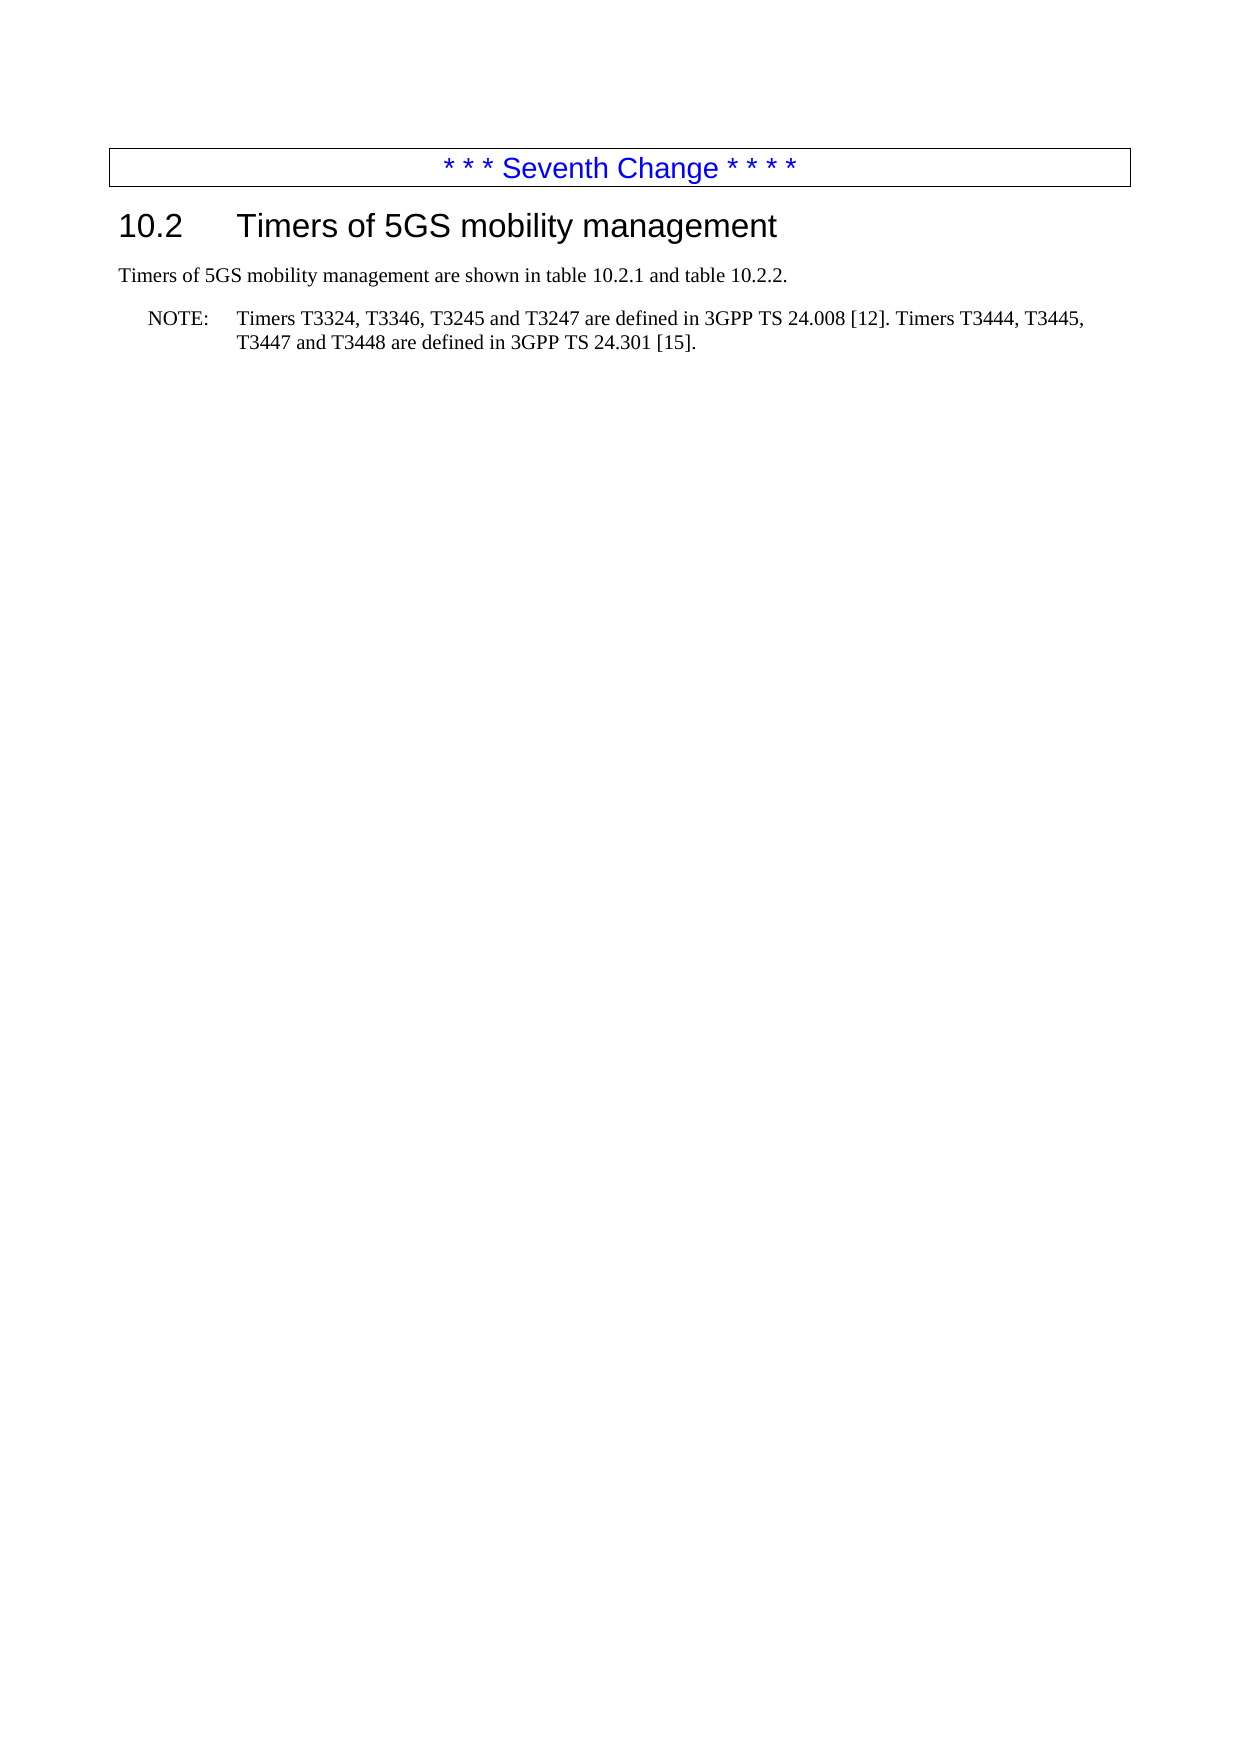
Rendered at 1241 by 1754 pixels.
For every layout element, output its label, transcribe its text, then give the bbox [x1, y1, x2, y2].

text NOTE: Timers T3324, T3346, T3245 and T3247 are defined in 3GPP TS 24.008 [12]. Timers T3444, T3445, T3447 and T3448 are defined in 3GPP TS 24.301 [15]. [148, 306, 1122, 354]
subtitle 10.2 Timers of 5GS mobility management [118, 206, 1122, 245]
text Timers of 5GS mobility management are shown in table 10.2.1 and table 10.2.2. [118, 263, 1122, 287]
text * * * Seventh Change * * * * [110, 149, 1130, 186]
